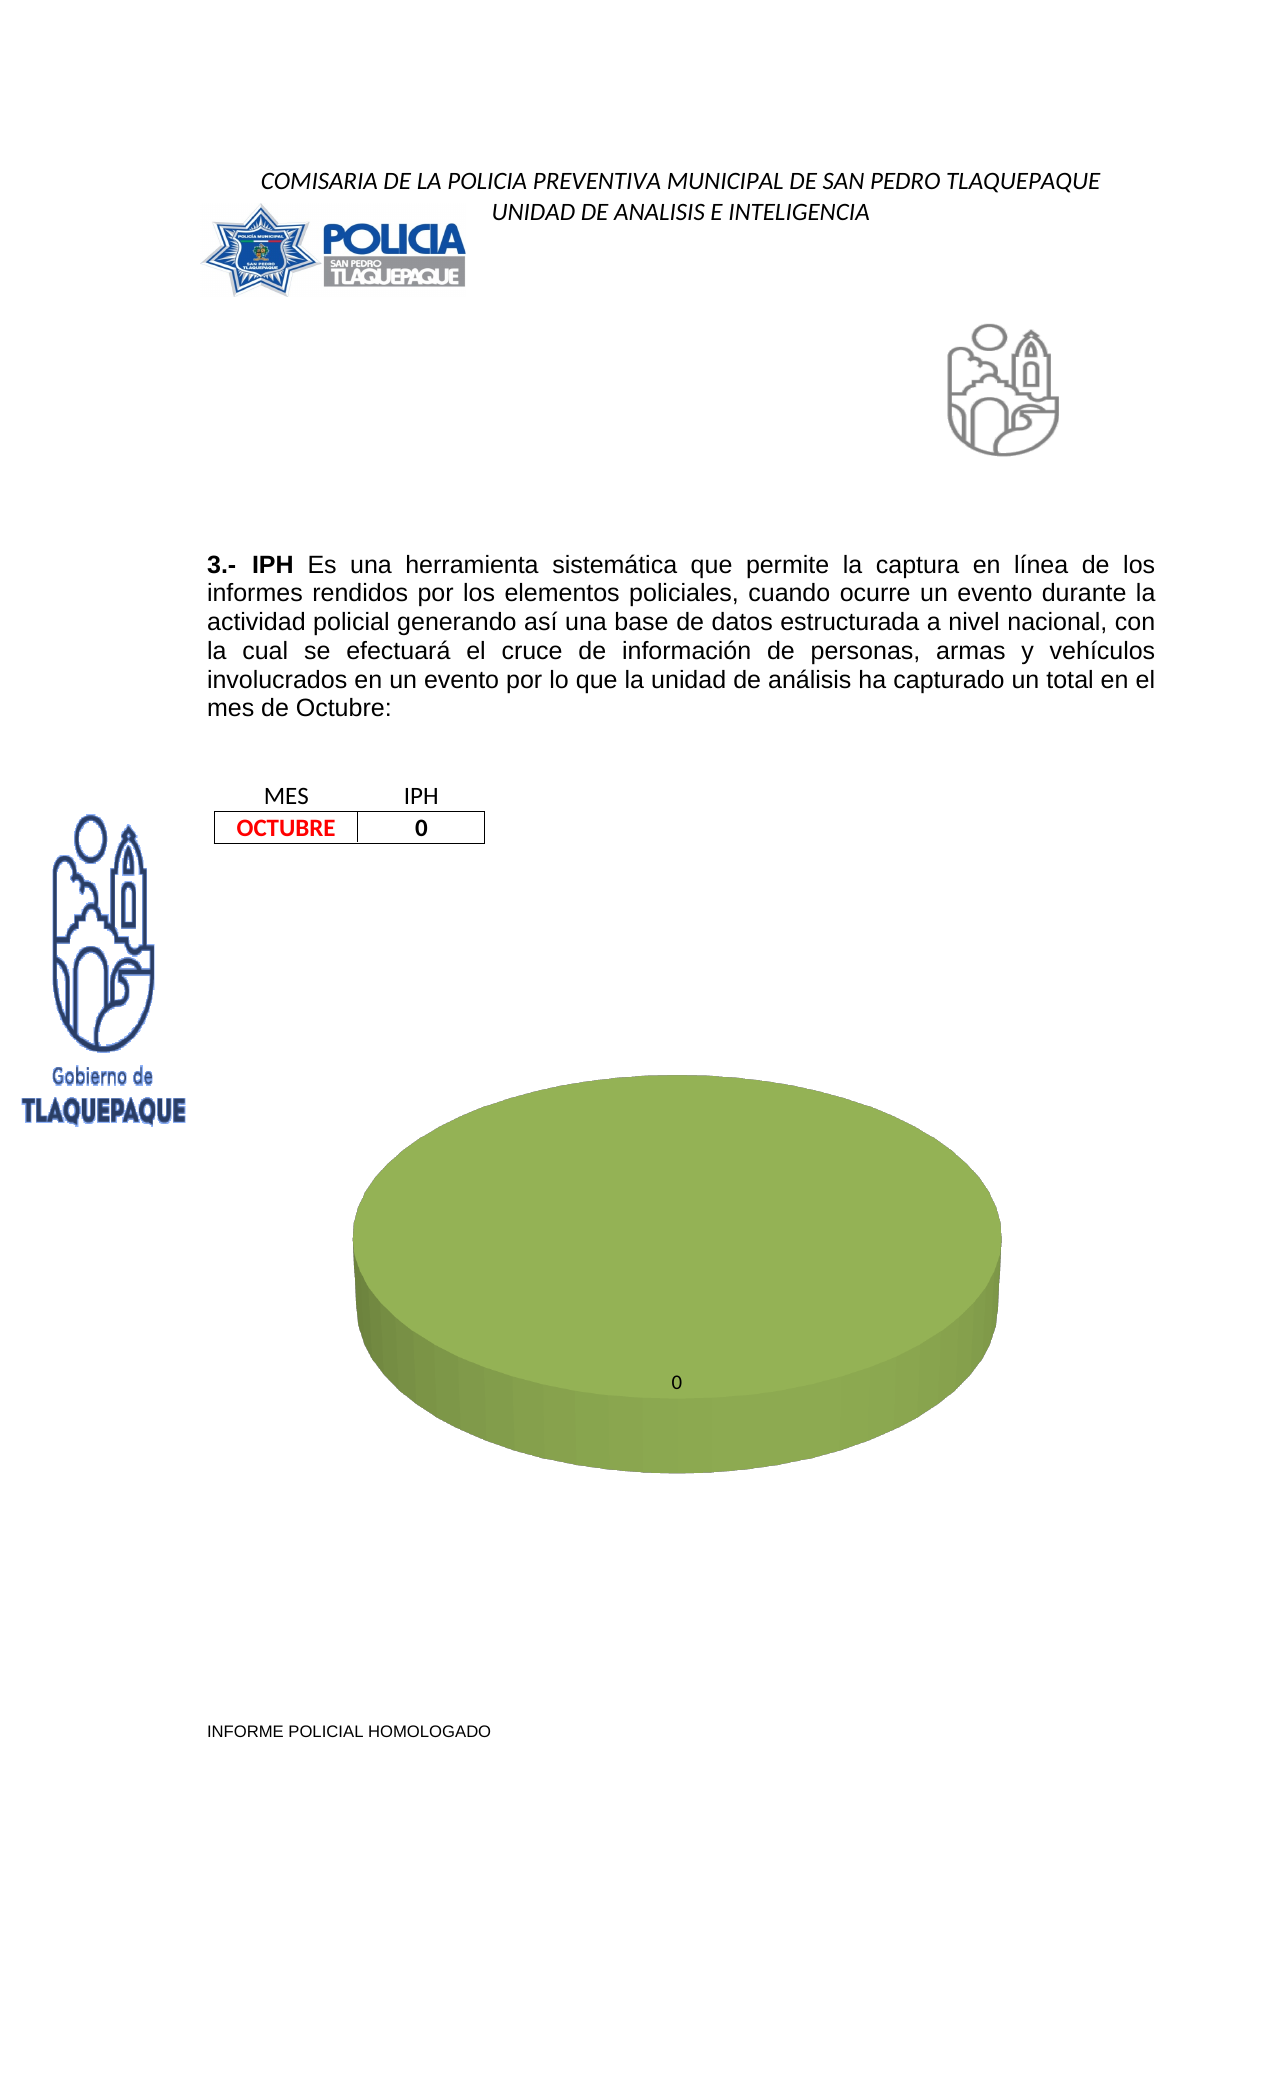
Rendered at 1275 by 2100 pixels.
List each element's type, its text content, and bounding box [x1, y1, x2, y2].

text INFORME POLICIAL HOMOLOGADO [207, 1722, 1157, 1741]
table_cell OCTUBRE [215, 812, 357, 842]
picture [200, 203, 466, 297]
table_header IPH [358, 780, 484, 811]
text 3.- IPH Es una herramienta sistemática que permite la captura en línea de los informes rendidos por los elementos policiales, cuando ocurre un evento durante la actividad policial generando así una base de datos estructurada a nivel nacional, con la cual se efectuará el cruce de información de personas, armas y vehículos involucrados en un evento por lo que la unidad de análisis ha capturado un total en el mes de Octubre: [207, 550, 1157, 722]
table_header MES [214, 780, 358, 811]
table_cell 0 [358, 812, 484, 842]
